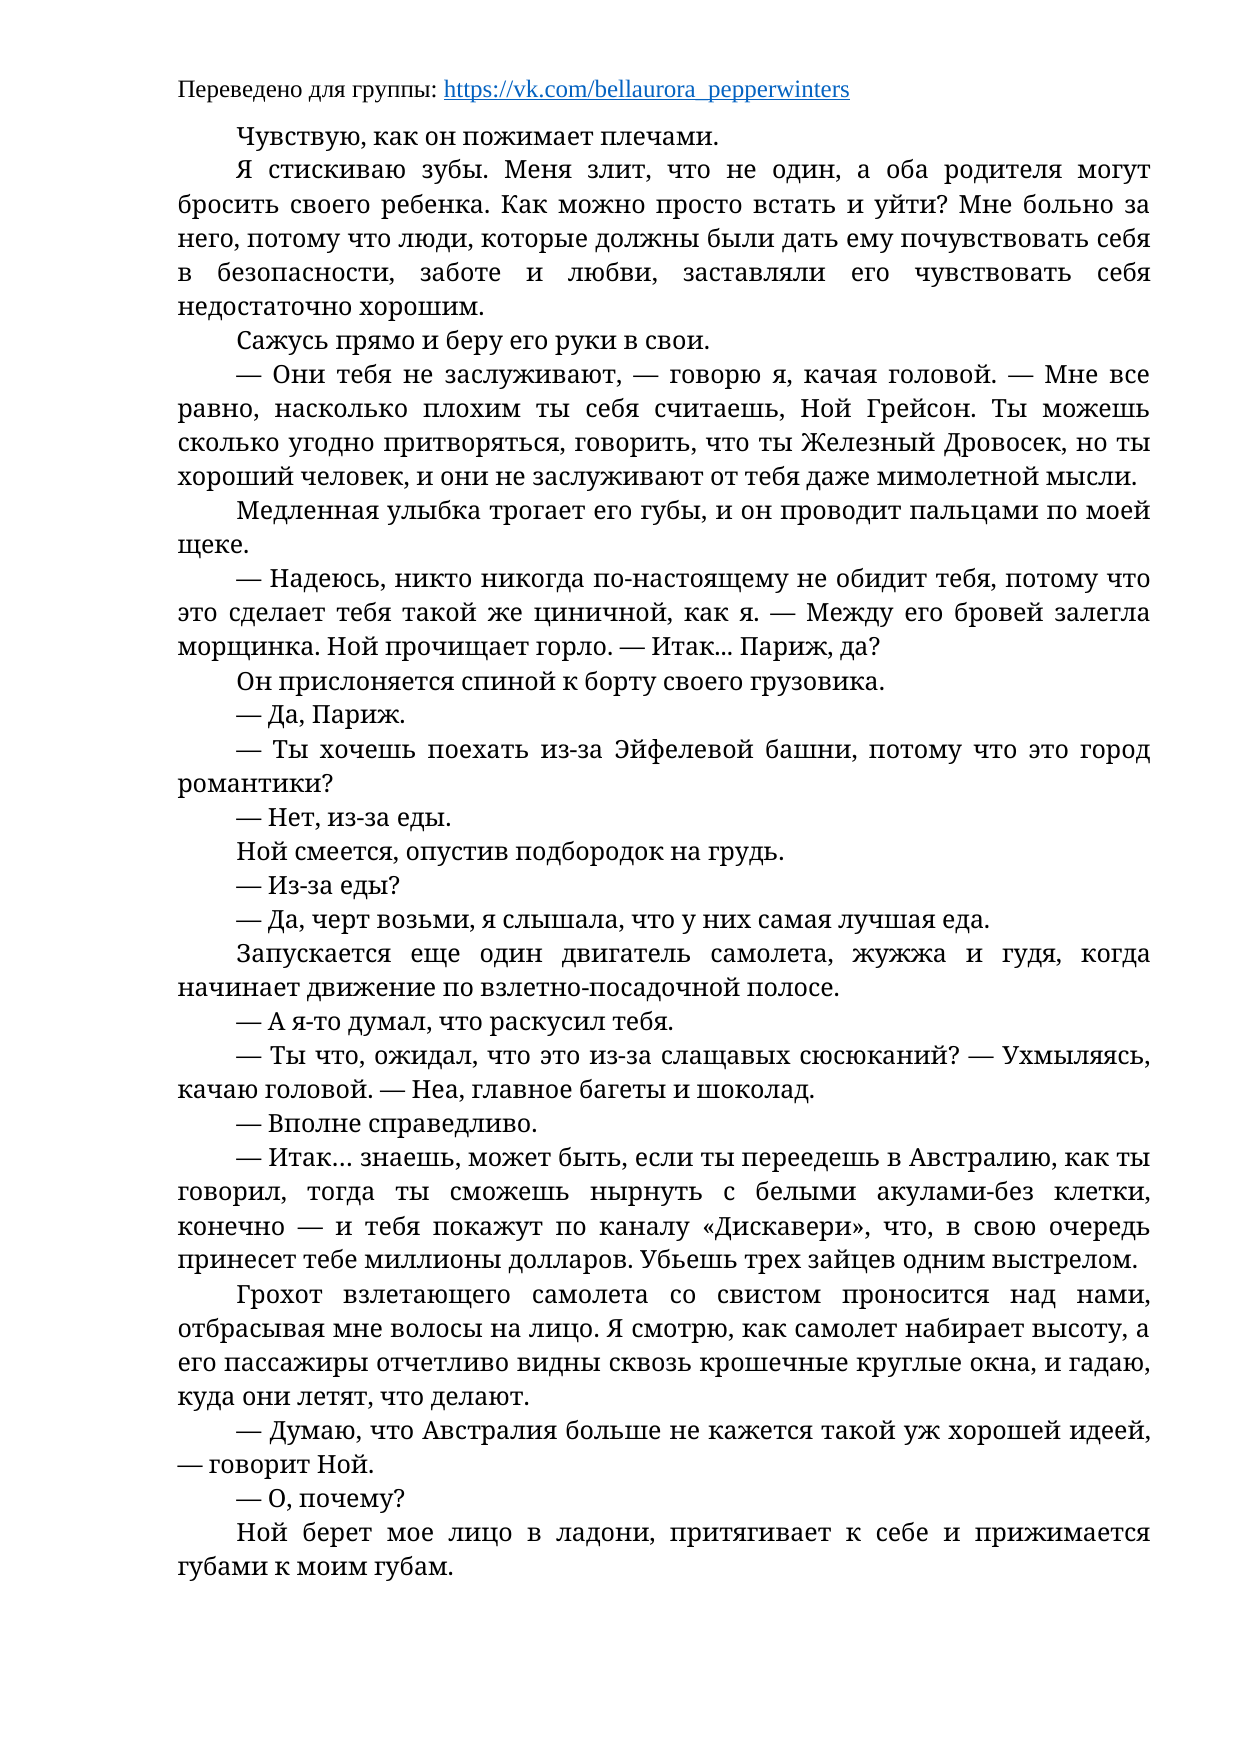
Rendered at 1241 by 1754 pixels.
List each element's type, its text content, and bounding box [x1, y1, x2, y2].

text — Итак… знаешь, может быть, если ты переедешь в Австралию, как ты говорил, тогда ты сможешь нырнуть с белыми акулами-без клетки, конечно — и тебя покажут по каналу «Дискавери», что, в свою очередь принесет тебе миллионы долларов. Убьешь трех зайцев одним выстрелом. [177, 1140, 1152, 1276]
text Медленная улыбка трогает его губы, и он проводит пальцами по моей щеке. [177, 493, 1152, 561]
text — Ты что, ожидал, что это из-за слащавых сюсюканий? — Ухмыляясь, качаю головой. — Неа, главное багеты и шоколад. [177, 1038, 1152, 1106]
text Я стискиваю зубы. Меня злит, что не один, а оба родителя могут бросить своего ребенка. Как можно просто встать и уйти? Мне больно за него, потому что люди, которые должны были дать ему почувствовать себя в безопасности, заботе и любви, заставляли его чувствовать себя недостаточно хорошим. [177, 152, 1152, 322]
text — Да, черт возьми, я слышала, что у них самая лучшая еда. [177, 902, 1152, 936]
text — А я-то думал, что раскусил тебя. [177, 1004, 1152, 1038]
text — Вполне справедливо. [177, 1106, 1152, 1140]
text — Думаю, что Австралия больше не кажется такой уж хорошей идеей, — говорит Ной. [177, 1412, 1152, 1481]
text Ной смеется, опустив подбородок на грудь. [177, 833, 1152, 867]
text — О, почему? [177, 1481, 1152, 1515]
text — Надеюсь, никто никогда по-настоящему не обидит тебя, потому что это сделает тебя такой же циничной, как я. — Между его бровей залегла морщинка. Ной прочищает горло. — Итак... Париж, да? [177, 561, 1152, 663]
text — Нет, из-за еды. [177, 799, 1152, 833]
text — Да, Париж. [177, 697, 1152, 731]
text Грохот взлетающего самолета со свистом проносится над нами, отбрасывая мне волосы на лицо. Я смотрю, как самолет набирает высоту, а его пассажиры отчетливо видны сквозь крошечные круглые окна, и гадаю, куда они летят, что делают. [177, 1276, 1152, 1412]
text Сажусь прямо и беру его руки в свои. [177, 322, 1152, 357]
text Чувствую, как он пожимает плечами. [177, 118, 1152, 152]
text Запускается еще один двигатель самолета, жужжа и гудя, когда начинает движение по взлетно-посадочной полосе. [177, 936, 1152, 1004]
text — Они тебя не заслуживают, — говорю я, качая головой. — Мне все равно, насколько плохим ты себя считаешь, Ной Грейсон. Ты можешь сколько угодно притворяться, говорить, что ты Железный Дровосек, но ты хороший человек, и они не заслуживают от тебя даже мимолетной мысли. [177, 357, 1152, 493]
text Ной берет мое лицо в ладони, притягивает к себе и прижимается губами к моим губам. [177, 1515, 1152, 1583]
text — Ты хочешь поехать из-за Эйфелевой башни, потому что это город романтики? [177, 731, 1152, 799]
text Он прислоняется спиной к борту своего грузовика. [177, 663, 1152, 697]
text — Из-за еды? [177, 867, 1152, 902]
